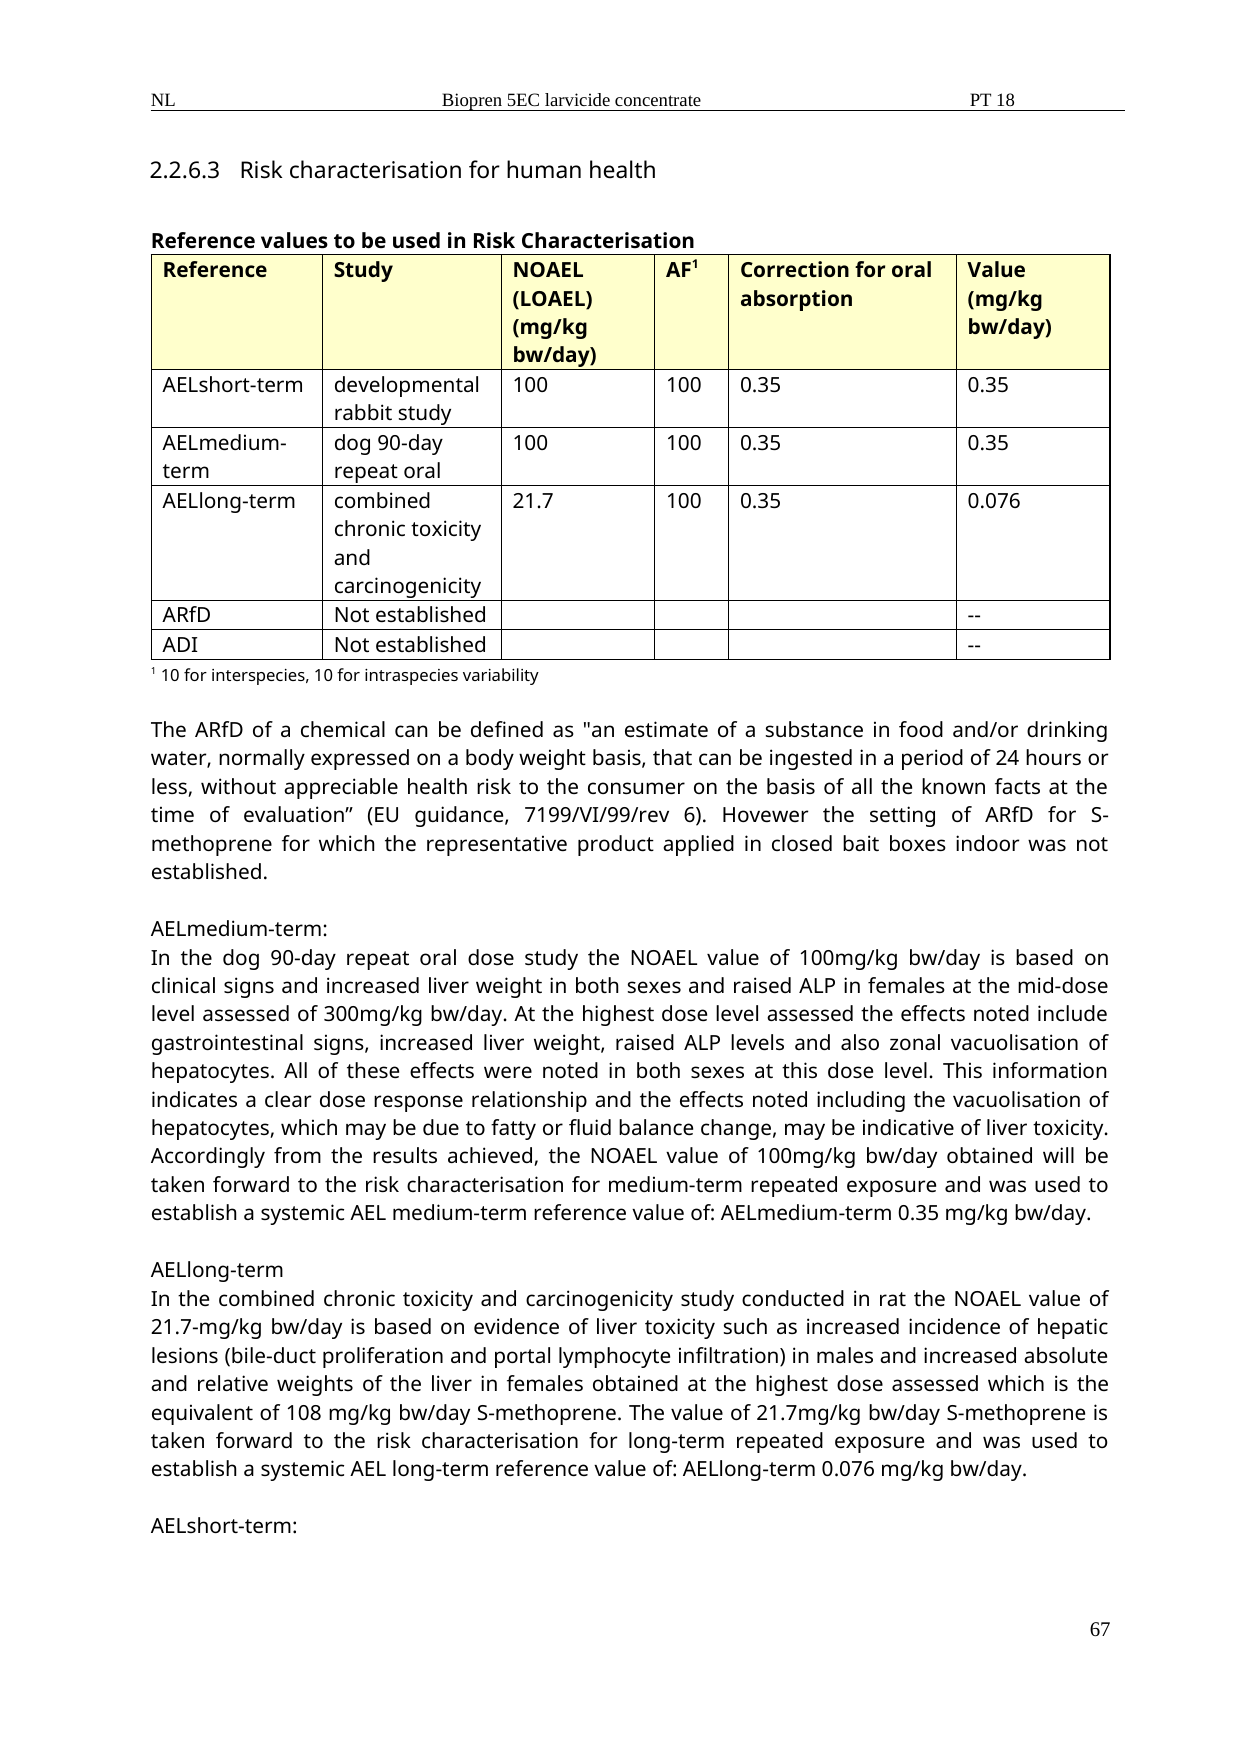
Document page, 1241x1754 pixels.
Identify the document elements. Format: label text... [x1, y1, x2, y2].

table_cell 100 [655, 486, 728, 599]
text In the dog 90-day repeat oral dose study the NOAEL value of 100mg/kg bw/day is based on clinical signs and increased liver weight in both sexes and raised ALP in females at the mid-dose level assessed of 300mg/kg bw/day. At the highest dose level assessed the effects noted include gastrointestinal signs, increased liver weight, raised ALP levels and also zonal vacuolisation of hepatocytes. All of these effects were noted in both sexes at this dose level. This information indicates a clear dose response relationship and the effects noted including the vacuolisation of hepatocytes, which may be due to fatty or fluid balance change, may be indicative of liver toxicity. Accordingly from the results achieved, the NOAEL value of 100mg/kg bw/day obtained will be taken forward to the risk characterisation for medium-term repeated exposure and was used to establish a systemic AEL medium-term reference value of: AELmedium-term 0.35 mg/kg bw/day. [151, 943, 1110, 1227]
text AELmedium-term: [151, 914, 1110, 943]
table_header Value (mg/kg bw/day) [957, 255, 1109, 369]
table_header Study [323, 255, 501, 369]
table_header Correction for oral absorption [729, 255, 956, 369]
table_cell developmental rabbit study [323, 370, 501, 427]
table_cell AELlong-term [152, 486, 322, 599]
table_header Reference [152, 255, 322, 369]
table_cell 100 [502, 428, 654, 485]
table_cell 0.076 [957, 486, 1109, 599]
text 1 10 for interspecies, 10 for intraspecies variability [151, 660, 1110, 687]
table_header NOAEL (LOAEL) (mg/kg bw/day) [502, 255, 654, 369]
table_cell Not established [323, 601, 501, 629]
table_cell [502, 601, 654, 629]
table_cell AELmedium-term [152, 428, 322, 485]
table_cell dog 90-day repeat oral [323, 428, 501, 485]
table_cell Not established [323, 630, 501, 658]
table_cell 100 [655, 428, 728, 485]
subtitle Risk characterisation for human health [149, 153, 1110, 185]
text AELlong-term [151, 1255, 1110, 1284]
text Reference values to be used in Risk Characterisation [151, 226, 1110, 254]
text In the combined chronic toxicity and carcinogenicity study conducted in rat the NOAEL value of 21.7-mg/kg bw/day is based on evidence of liver toxicity such as increased incidence of hepatic lesions (bile-duct proliferation and portal lymphocyte infiltration) in males and increased absolute and relative weights of the liver in females obtained at the highest dose assessed which is the equivalent of 108 mg/kg bw/day S-methoprene. The value of 21.7mg/kg bw/day S-methoprene is taken forward to the risk characterisation for long-term repeated exposure and was used to establish a systemic AEL long-term reference value of: AELlong-term 0.076 mg/kg bw/day. [151, 1284, 1110, 1483]
table_cell 0.35 [957, 370, 1109, 427]
table_cell -- [957, 630, 1109, 658]
table_header AF1 [655, 255, 728, 369]
table_cell 0.35 [729, 370, 956, 427]
table_cell 100 [655, 370, 728, 427]
table_cell 0.35 [729, 486, 956, 599]
table_cell [502, 630, 654, 658]
table_cell ARfD [152, 601, 322, 629]
table_cell 21.7 [502, 486, 654, 599]
table_cell ADI [152, 630, 322, 658]
table_cell 0.35 [729, 428, 956, 485]
text The ARfD of a chemical can be defined as "an estimate of a substance in food and/or drinking water, normally expressed on a body weight basis, that can be ingested in a period of 24 hours or less, without appreciable health risk to the consumer on the basis of all the known facts at the time of evaluation” (EU guidance, 7199/VI/99/rev 6). Hovewer the setting of ARfD for S-methoprene for which the representative product applied in closed bait boxes indoor was not established. [151, 715, 1110, 886]
table_cell -- [957, 601, 1109, 629]
table_cell [729, 630, 956, 658]
text AELshort-term: [151, 1511, 1110, 1540]
table_cell [655, 601, 728, 629]
table_cell 100 [502, 370, 654, 427]
table_cell AELshort-term [152, 370, 322, 427]
table_cell [729, 601, 956, 629]
table_cell [655, 630, 728, 658]
table_cell combined chronic toxicity and carcinogenicity [323, 486, 501, 599]
table_cell 0.35 [957, 428, 1109, 485]
